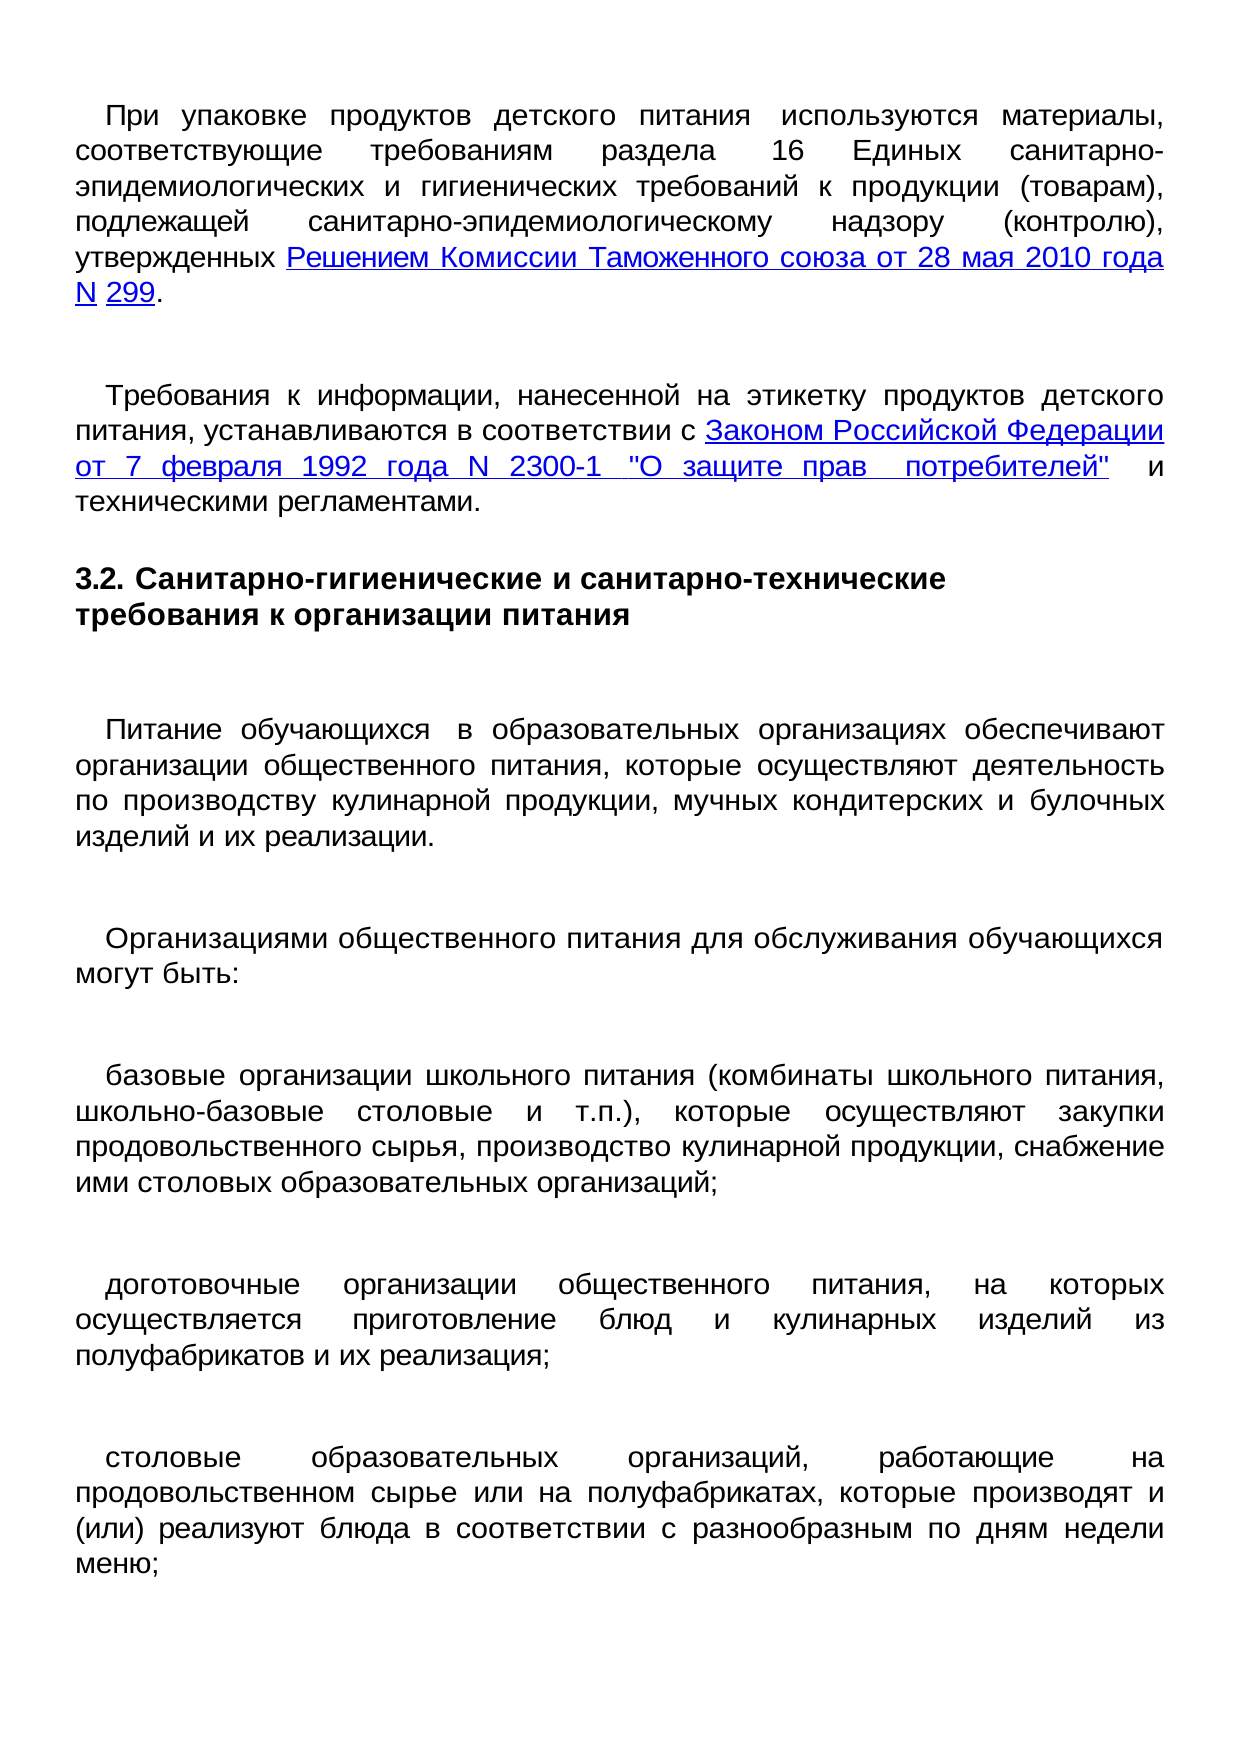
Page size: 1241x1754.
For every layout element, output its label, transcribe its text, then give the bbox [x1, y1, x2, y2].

text При упаковке продуктов детского питания используются материалы, соответствующие требованиям раздела 16 Единых санитарно- эпидемиологических и гигиенических требований к продукции (товарам), подлежащей санитарно-эпидемиологическому надзору (контролю), утвержденных Решением Комиссии Таможенного союза от 28 мая 2010 года N 299. [75, 98, 1164, 309]
text доготовочные организации общественного питания, на которых осуществляется приготовление блюд и кулинарных изделий из полуфабрикатов и их реализация; [75, 1267, 1165, 1371]
text столовые образовательных организаций, работающие на продовольственном сырье или на полуфабрикатах, которые производят и (или) реализуют блюда в соответствии с разнообразным по дням недели меню; [75, 1440, 1165, 1580]
text базовые организации школьного питания (комбинаты школьного питания, школьно-базовые столовые и т.п.), которые осуществляют закупки продовольственного сырья, производство кулинарной продукции, снабжение ими столовых образовательных организаций; [75, 1058, 1165, 1198]
subtitle Санитарно-гигиенические и санитарно-технические требования к организации питания [75, 560, 972, 632]
text Питание обучающихся в образовательных организациях обеспечивают организации общественного питания, которые осуществляют деятельность по производству кулинарной продукции, мучных кондитерских и булочных изделий и их реализации. [75, 712, 1165, 852]
text Требования к информации, нанесенной на этикетку продуктов детского питания, устанавливаются в соответствии с Законом Российской Федерации от 7 февраля 1992 года N 2300-1 "О защите прав потребителей" и техническими регламентами. [75, 377, 1165, 518]
text Организациями общественного питания для обслуживания обучающихся могут быть: [75, 921, 1164, 990]
